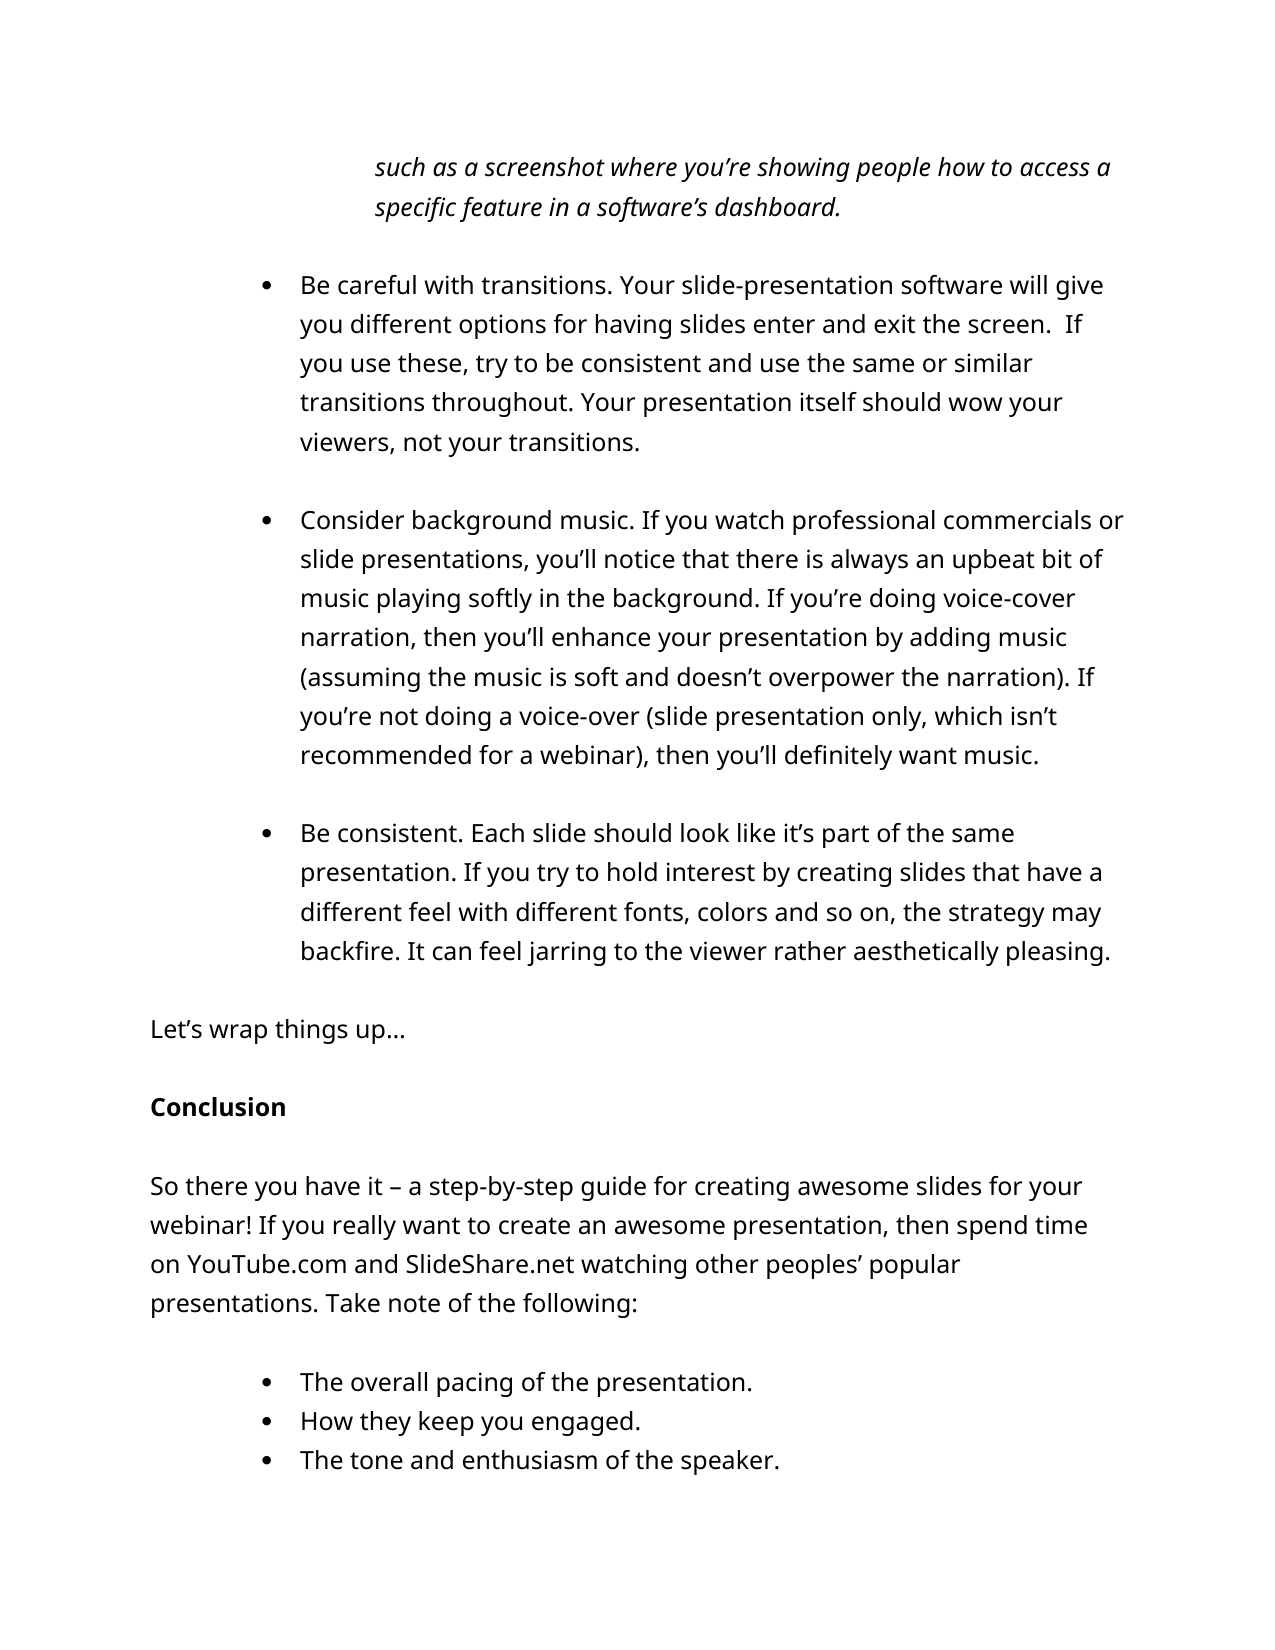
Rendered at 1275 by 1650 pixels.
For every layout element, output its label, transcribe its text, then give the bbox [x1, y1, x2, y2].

text Let’s wrap things up… [150, 1012, 1125, 1046]
list Consider background music. If you watch professional commercials or slide presentations, you’ll notice that there is always an upbeat bit of music playing softly in the background. If you’re doing voice-cover narration, then you’ll enhance your presentation by adding music (assuming the music is soft and doesn’t overpower the narration). If you’re not doing a voice-over (slide presentation only, which isn’t recommended for a webinar), then you’ll definitely want music. [262, 502, 1125, 772]
list The overall pacing of the presentation. [262, 1364, 1125, 1398]
list Be consistent. Each slide should look like it’s part of the same presentation. If you try to hold interest by creating slides that have a different feel with different fonts, colors and so on, the strategy may backfire. It can feel jarring to the viewer rather aesthetically pleasing. [262, 816, 1125, 967]
text Conclusion [150, 1090, 1125, 1124]
text So there you have it – a step-by-step guide for creating awesome slides for your webinar! If you really want to create an awesome presentation, then spend time on YouTube.com and SlideShare.net watching other peoples’ popular presentations. Take note of the following: [150, 1168, 1125, 1320]
list How they keep you engaged. [262, 1403, 1125, 1437]
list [375, 150, 1125, 223]
list The tone and enthusiasm of the speaker. [262, 1442, 1125, 1477]
list Be careful with transitions. Your slide-presentation software will give you different options for having slides enter and exit the screen. If you use these, try to be consistent and use the same or similar transitions throughout. Your presentation itself should wow your viewers, not your transitions. [262, 267, 1125, 458]
